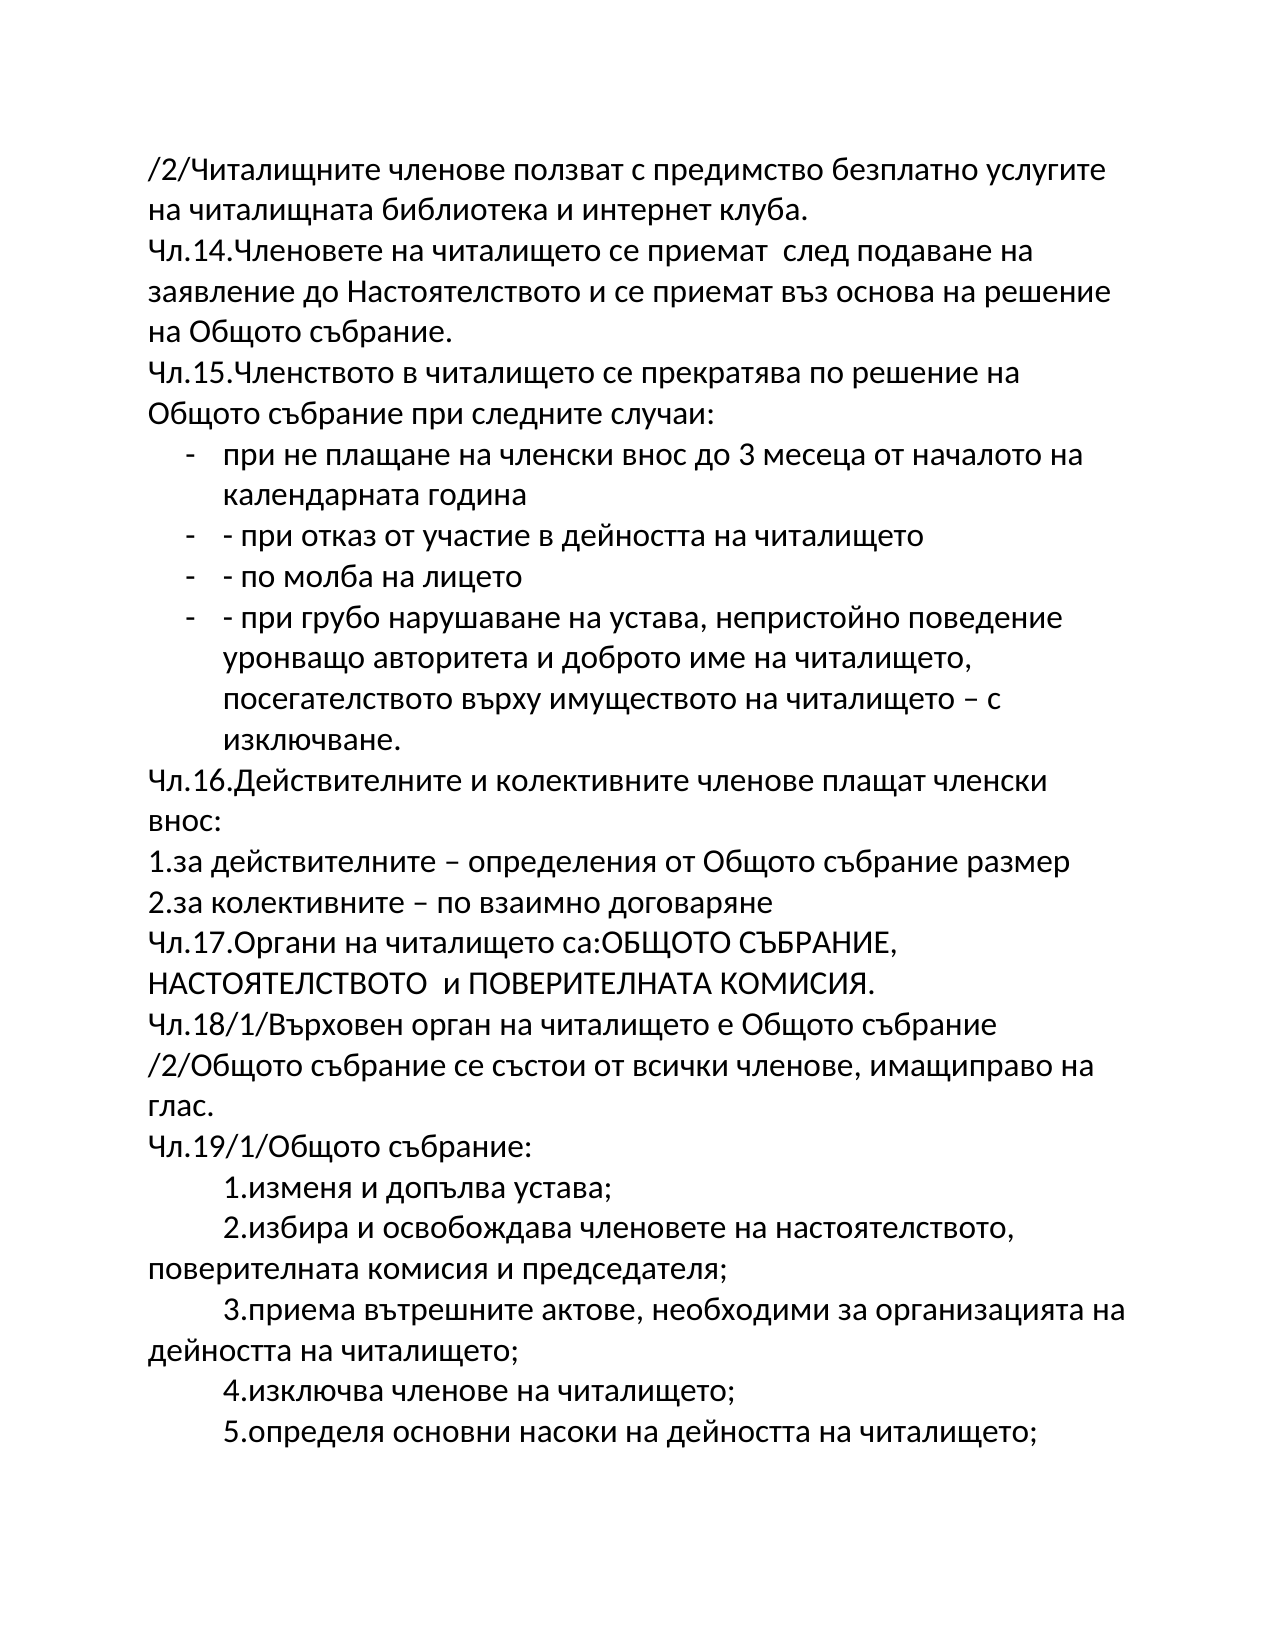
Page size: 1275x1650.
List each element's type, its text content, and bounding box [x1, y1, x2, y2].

list - при грубо нарушаване на устава, непристойно поведение уронващо авторитета и доброто име на читалището, посегателството върху имуществото на читалището – с изключване. [185, 596, 1127, 758]
text Чл.19/1/Общото събрание: [148, 1125, 1127, 1166]
list при не плащане на членски внос до 3 месеца от началото на календарната година [185, 433, 1127, 514]
text /2/Читалищните членове ползват с предимство безплатно услугите на читалищната библиотека и интернет клуба. [148, 148, 1127, 229]
text 2.избира и освобождава членовете на настоятелството, поверителната комисия и председателя; [148, 1207, 1127, 1288]
list - по молба на лицето [185, 555, 1127, 596]
text Чл.18/1/Върховен орган на читалището е Общото събрание [148, 1003, 1127, 1044]
text Чл.17.Органи на читалището са:ОБЩОТО СЪБРАНИЕ, НАСТОЯТЕЛСТВОТО и ПОВЕРИТЕЛНАТА КОМИСИЯ. [148, 921, 1127, 1003]
text 5.определя основни насоки на дейността на читалището; [148, 1410, 1127, 1451]
text Чл.15.Членството в читалището се прекратява по решение на Общото събрание при следните случаи: [148, 351, 1127, 433]
text Чл.14.Членовете на читалището се приемат след подаване на заявление до Настоятелството и се приемат въз основа на решение на Общото събрание. [148, 229, 1127, 351]
text 2.за колективните – по взаимно договаряне [148, 881, 1127, 921]
text 3.приема вътрешните актове, необходими за организацията на дейността на читалището; [148, 1288, 1127, 1369]
text Чл.16.Действителните и колективните членове плащат членски внос: [148, 758, 1127, 840]
text 1.изменя и допълва устава; [148, 1166, 1127, 1207]
text /2/Общото събрание се състои от всички членове, имащиправо на глас. [148, 1044, 1127, 1125]
text 4.изключва членове на читалището; [148, 1369, 1127, 1410]
list - при отказ от участие в дейността на читалището [185, 514, 1127, 555]
text 1.за действителните – определения от Общото събрание размер [148, 840, 1127, 881]
